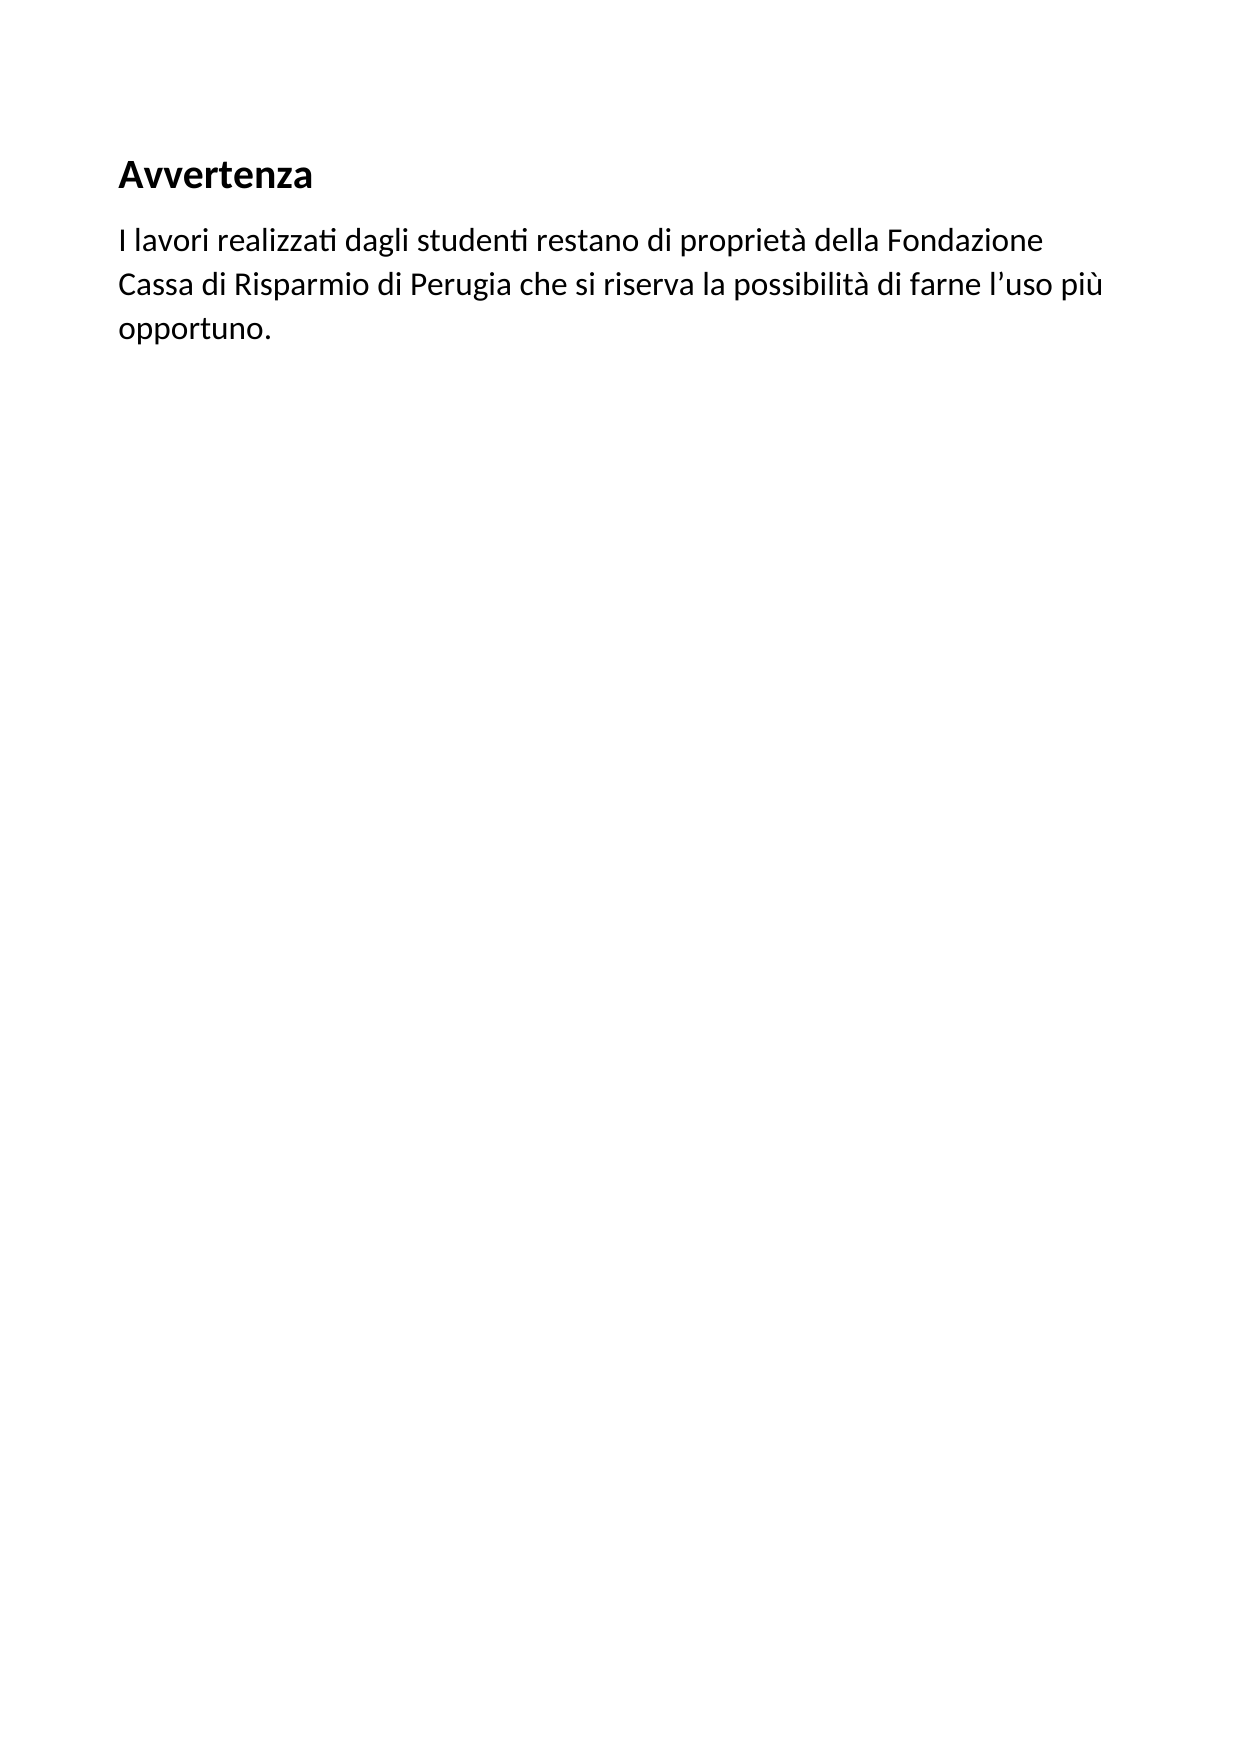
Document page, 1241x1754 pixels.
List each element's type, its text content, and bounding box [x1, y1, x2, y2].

text I lavori realizzati dagli studenti restano di proprietà della Fondazione Cassa di Risparmio di Perugia che si riserva la possibilità di farne l’uso più opportuno. [118, 219, 1122, 348]
text Avvertenza [118, 148, 1122, 198]
